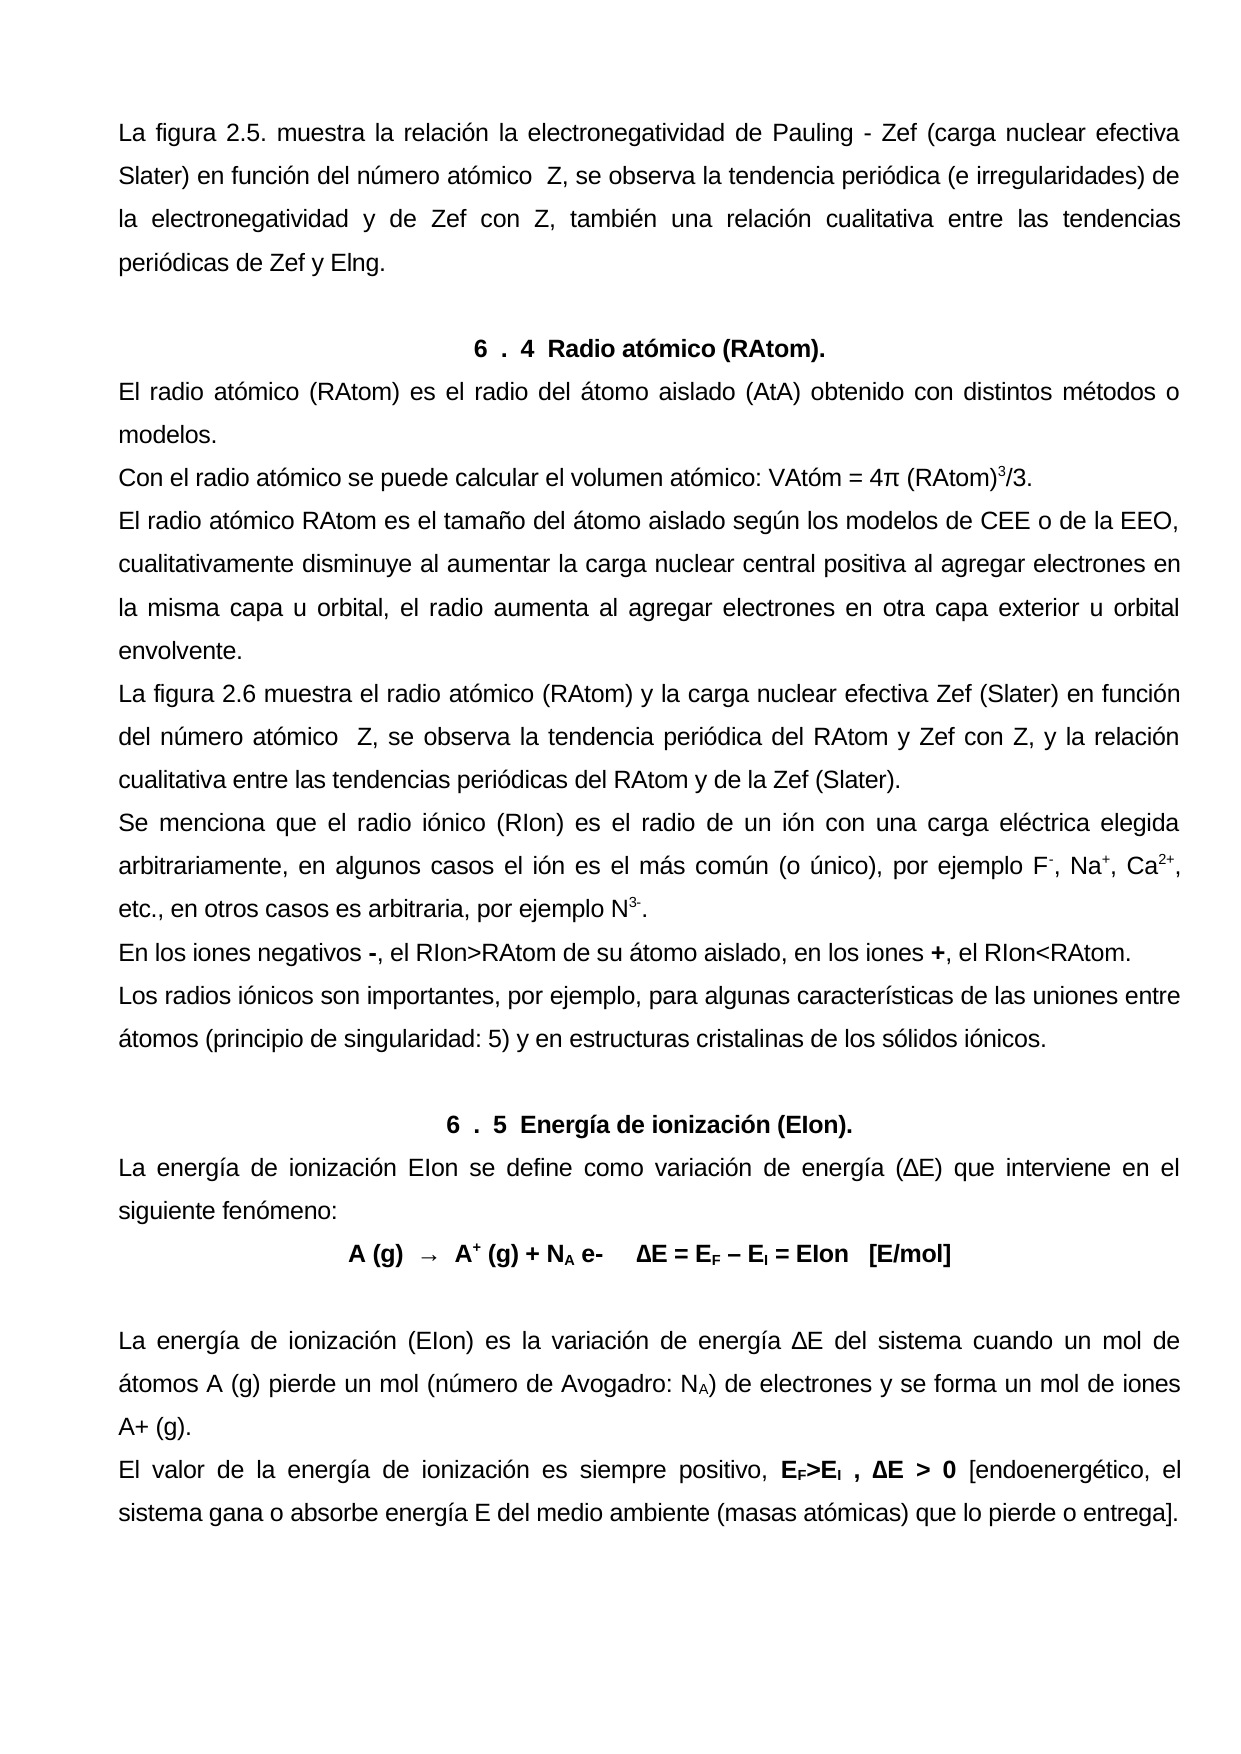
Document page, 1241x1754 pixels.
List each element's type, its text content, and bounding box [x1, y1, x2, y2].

text Los radios iónicos son importantes, por ejemplo, para algunas características de las uniones entre átomos (principio de singularidad: 5) y en estructuras cristalinas de los sólidos iónicos. [118, 981, 1181, 1052]
text El valor de la energía de ionización es siempre positivo, EF>EI , ∆E > 0 [endoenergético, el sistema gana o absorbe energía E del medio ambiente (masas atómicas) que lo pierde o entrega]. [118, 1455, 1181, 1527]
text 6 . 5 Energía de ionización (EIon). [118, 1110, 1181, 1139]
text En los iones negativos -, el RIon>RAtom de su átomo aislado, en los iones +, el RIon<RAtom. [118, 937, 1181, 966]
text Se menciona que el radio iónico (RIon) es el radio de un ión con una carga eléctrica elegida arbitrariamente, en algunos casos el ión es el más común (o único), por ejemplo F-, Na+, Ca2+, etc., en otros casos es arbitraria, por ejemplo N3-. [118, 808, 1181, 923]
text La figura 2.5. muestra la relación la electronegatividad de Pauling - Zef (carga nuclear efectiva Slater) en función del número atómico Z, se observa la tendencia periódica (e irregularidades) de la electronegatividad y de Zef con Z, también una relación cualitativa entre las tendencias periódicas de Zef y Elng. [118, 118, 1181, 276]
text El radio atómico (RAtom) es el radio del átomo aislado (AtA) obtenido con distintos métodos o modelos. [118, 377, 1181, 449]
text La energía de ionización (EIon) es la variación de energía ∆E del sistema cuando un mol de átomos A (g) pierde un mol (número de Avogadro: NA) de electrones y se forma un mol de iones A+ (g). [118, 1326, 1181, 1441]
text Con el radio atómico se puede calcular el volumen atómico: VAtóm = 4π (RAtom)3/3. [118, 463, 1181, 492]
text 6 . 4 Radio atómico (RAtom). [118, 334, 1181, 362]
text A (g) → A+ (g) + NA e- ∆E = EF – EI = EIon [E/mol] [118, 1239, 1181, 1268]
text La energía de ionización EIon se define como variación de energía (∆E) que interviene en el siguiente fenómeno: [118, 1153, 1181, 1225]
text La figura 2.6 muestra el radio atómico (RAtom) y la carga nuclear efectiva Zef (Slater) en función del número atómico Z, se observa la tendencia periódica del RAtom y Zef con Z, y la relación cualitativa entre las tendencias periódicas del RAtom y de la Zef (Slater). [118, 679, 1181, 794]
text El radio atómico RAtom es el tamaño del átomo aislado según los modelos de CEE o de la EEO, cualitativamente disminuye al aumentar la carga nuclear central positiva al agregar electrones en la misma capa u orbital, el radio aumenta al agregar electrones en otra capa exterior u orbital envolvente. [118, 506, 1181, 664]
